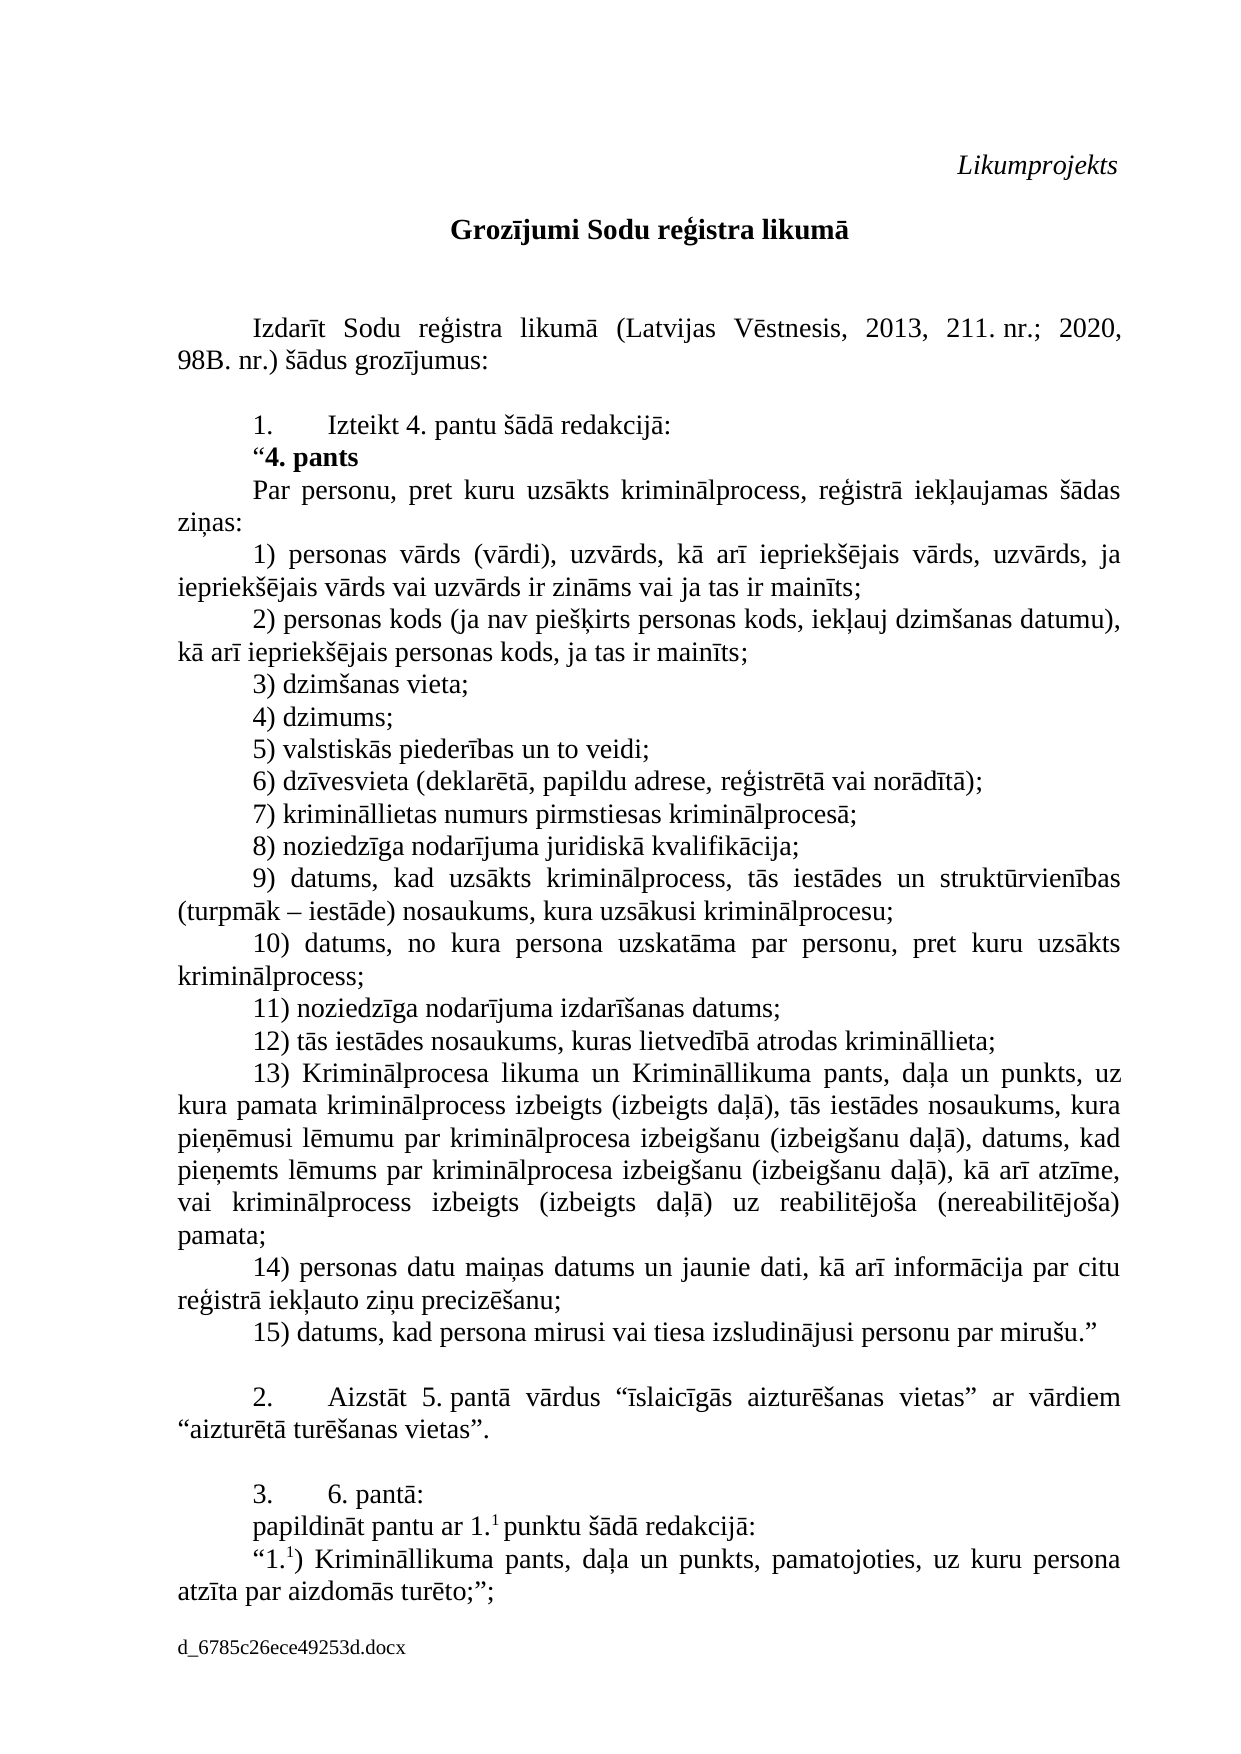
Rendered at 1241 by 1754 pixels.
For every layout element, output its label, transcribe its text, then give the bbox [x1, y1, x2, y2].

text 5) valstiskās piederības un to veidi; [177, 732, 1122, 764]
text Grozījumi Sodu reģistra likumā [177, 212, 1122, 246]
text “4. pants [177, 440, 1122, 473]
text 12) tās iestādes nosaukums, kuras lietvedībā atrodas krimināllieta; [177, 1023, 1122, 1056]
list 6. pantā: [177, 1477, 1122, 1509]
text Likumprojekts [177, 148, 1122, 180]
text 11) noziedzīga nodarījuma izdarīšanas datums; [177, 991, 1122, 1023]
list Aizstāt 5. pantā vārdus “īslaicīgās aizturēšanas vietas” ar vārdiem “aizturētā turēšanas vietas”. [177, 1380, 1122, 1445]
text 4) dzimums; [177, 699, 1122, 732]
text 1) personas vārds (vārdi), uzvārds, kā arī iepriekšējais vārds, uzvārds, ja iepriekšējais vārds vai uzvārds ir zināms vai ja tas ir mainīts; [177, 538, 1122, 602]
list papildināt pantu ar 1.1 punktu šādā redakcijā: [177, 1509, 1122, 1542]
text 10) datums, no kura persona uzskatāma par personu, pret kuru uzsākts kriminālprocess; [177, 926, 1122, 991]
text 8) noziedzīga nodarījuma juridiskā kvalifikācija; [177, 829, 1122, 862]
list “1.1) Krimināllikuma pants, daļa un punkts, pamatojoties, uz kuru persona atzīta par aizdomās turēto;”; [177, 1542, 1122, 1607]
text 7) krimināllietas numurs pirmstiesas kriminālprocesā; [177, 797, 1122, 829]
text 9) datums, kad uzsākts kriminālprocess, tās iestādes un struktūrvienības (turpmāk – iestāde) nosaukums, kura uzsākusi kriminālprocesu; [177, 862, 1122, 926]
text 6) dzīvesvieta (deklarētā, papildu adrese, reģistrētā vai norādītā); [721, 764, 1122, 797]
text 13) Kriminālprocesa likuma un Krimināllikuma pants, daļa un punkts, uz kura pamata kriminālprocess izbeigts (izbeigts daļā), tās iestādes nosaukums, kura pieņēmusi lēmumu par kriminālprocesa izbeigšanu (izbeigšanu daļā), datums, kad pieņemts lēmums par kriminālprocesa izbeigšanu (izbeigšanu daļā), kā arī atzīme, vai kriminālprocess izbeigts (izbeigts daļā) uz reabilitējoša (nereabilitējoša) pamata; [177, 1056, 1122, 1250]
text 2) personas kods (ja nav piešķirts personas kods, iekļauj dzimšanas datumu), kā arī iepriekšējais personas kods, ja tas ir mainīts; [177, 602, 1122, 667]
text Izdarīt Sodu reģistra likumā (Latvijas Vēstnesis, 2013, 211. nr.; 2020, 98B. nr.) šādus grozījumus: [177, 311, 1122, 376]
text 14) personas datu maiņas datums un jaunie dati, kā arī informācija par citu reģistrā iekļauto ziņu precizēšanu; [177, 1250, 1122, 1315]
text 6) dzīvesvieta (deklarētā, papildu adrese, reģistrētā vai norādītā); [177, 764, 543, 797]
text 3) dzimšanas vieta; [177, 667, 1122, 699]
text Par personu, pret kuru uzsākts kriminālprocess, reģistrā iekļaujamas šādas ziņas: [177, 473, 1122, 538]
list Izteikt 4. pantu šādā redakcijā: [177, 408, 1122, 440]
text 15) datums, kad persona mirusi vai tiesa izsludinājusi personu par mirušu.” [177, 1315, 1122, 1347]
